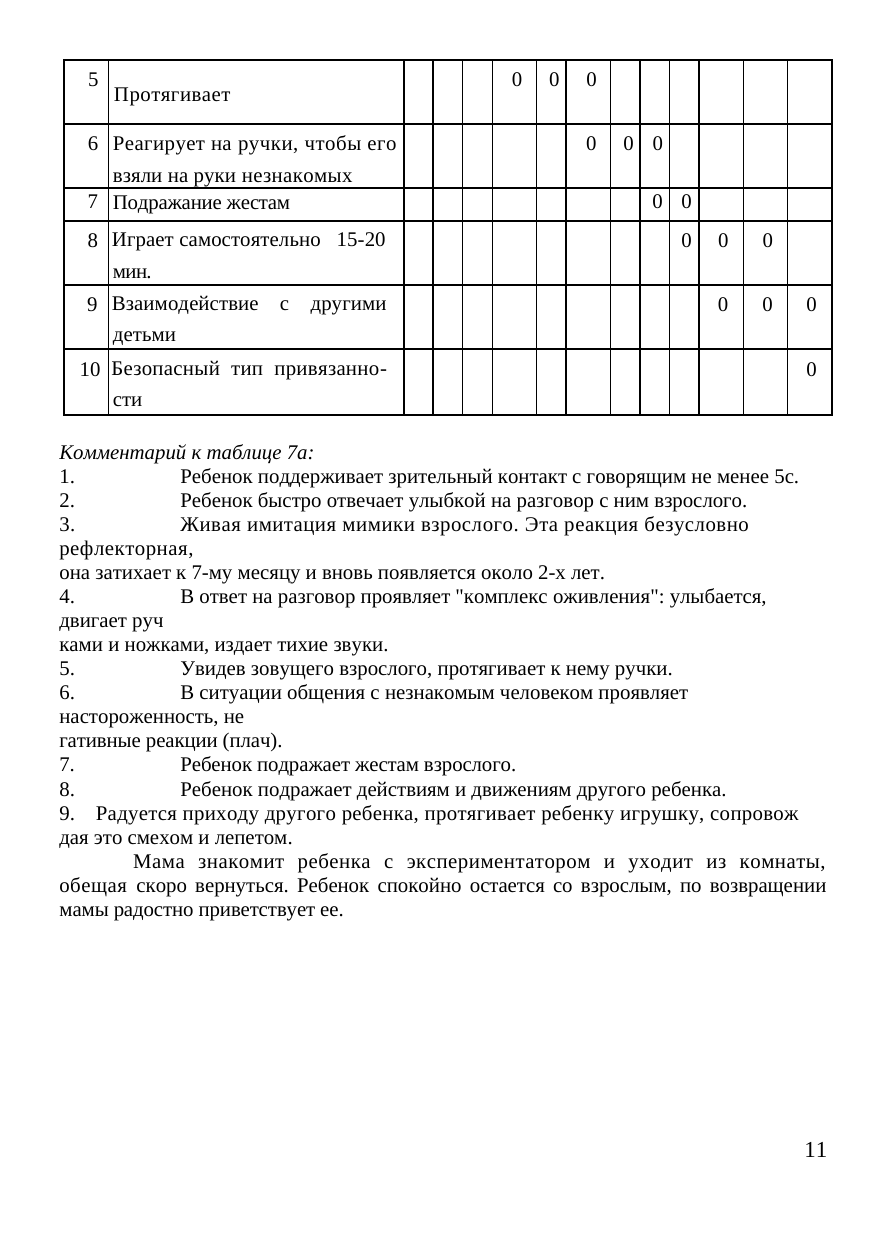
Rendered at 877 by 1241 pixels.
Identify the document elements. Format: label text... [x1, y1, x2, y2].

table_cell [567, 222, 610, 284]
table_cell [611, 222, 639, 284]
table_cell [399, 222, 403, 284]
table_cell 5 [65, 61, 108, 123]
table_cell [493, 286, 536, 348]
table_cell [493, 222, 536, 284]
table_cell [567, 350, 610, 414]
table_cell [670, 286, 698, 348]
table_cell [405, 286, 432, 348]
list Ребенок подражает действиям и движениям другого ребенка. [59, 776, 827, 801]
table_cell [611, 350, 639, 414]
table_cell 10 [65, 350, 108, 414]
table_cell [493, 189, 536, 220]
table_cell [463, 286, 492, 348]
table_cell [788, 61, 831, 123]
table_cell [611, 286, 639, 348]
table_cell [788, 222, 831, 284]
table_cell 0 [788, 350, 831, 414]
table_cell 0 [641, 125, 669, 187]
table_cell [537, 286, 565, 348]
table_cell Подражание жестам [109, 189, 403, 220]
table_cell [788, 189, 831, 220]
table_cell [463, 61, 492, 123]
list Ребенок поддерживает зрительный контакт с говорящим не менее 5с. [59, 464, 827, 488]
table_cell [405, 189, 432, 220]
table_cell [611, 189, 639, 220]
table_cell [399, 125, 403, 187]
table_cell 0 [567, 61, 610, 123]
table_cell 0 [493, 61, 536, 123]
table_cell [744, 125, 787, 187]
table_cell [641, 350, 669, 414]
table_cell [493, 350, 536, 414]
table_cell [744, 189, 787, 220]
table_cell 0 [641, 189, 669, 220]
table_cell [405, 222, 432, 284]
table_cell [434, 350, 462, 414]
table_cell [641, 61, 669, 123]
table_cell [405, 350, 432, 414]
text Комментарий к таблице 7а: [59, 439, 827, 464]
table_cell [700, 61, 743, 123]
table_cell [700, 189, 743, 220]
table_cell 0 [788, 286, 831, 348]
list В ситуации общения с незнакомым человеком проявляет настороженность, не гативные реакции (плач). [59, 680, 827, 752]
table_cell [463, 350, 492, 414]
text Мама знакомит ребенка с экспериментатором и уходит из комнаты, обещая скоро вернуться. Ребенок спокойно остается со взрослым, по возвращении мамы радостно приветствует ее. [59, 849, 827, 921]
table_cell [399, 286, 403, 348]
table_cell [744, 61, 787, 123]
table_cell [744, 350, 787, 414]
table_cell [641, 286, 669, 348]
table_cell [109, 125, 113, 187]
list Увидев зовущего взрослого, протягивает к нему ручки. [59, 656, 827, 680]
table_cell 0 [567, 125, 610, 187]
table_cell [405, 125, 432, 187]
table_cell [670, 125, 698, 187]
table_cell [463, 222, 492, 284]
table_cell 0 [700, 286, 743, 348]
table_cell [537, 125, 565, 187]
table_cell 0 [744, 286, 787, 348]
table_cell [788, 125, 831, 187]
table_cell [537, 350, 565, 414]
table_cell [537, 189, 565, 220]
list Ребенок подражает жестам взрослого. [59, 752, 827, 776]
table_cell [434, 125, 462, 187]
list Живая имитация мимики взрослого. Эта реакция безусловно рефлекторная, она затихает к 7-му месяцу и вновь появляется около 2-х лет. [59, 512, 827, 584]
list Ребенок быстро отвечает улыбкой на разговор с ним взрослого. [59, 488, 827, 512]
table_cell [700, 125, 743, 187]
list Радуется приходу другого ребенка, протягивает ребенку игрушку, сопровож дая это смехом и лепетом. [59, 801, 827, 849]
table_cell [493, 125, 536, 187]
table_cell 8 [65, 222, 108, 284]
table_cell 0 [744, 222, 787, 284]
table_cell [434, 61, 462, 123]
table_cell [670, 350, 698, 414]
table_cell [611, 61, 639, 123]
table_cell 9 [65, 286, 108, 348]
table_cell [463, 125, 492, 187]
table_cell 0 [611, 125, 639, 187]
table_cell [567, 286, 610, 348]
table_cell Безопасный тип привязанности [109, 350, 403, 414]
table_cell 0 [700, 222, 743, 284]
table_cell [434, 222, 462, 284]
table_cell 6 [65, 125, 108, 187]
table_cell [463, 189, 492, 220]
table_cell [434, 189, 462, 220]
table_cell [405, 61, 432, 123]
table_cell Протягивает [109, 61, 403, 123]
table_cell 0 [537, 61, 565, 123]
table_cell [641, 222, 669, 284]
table_cell [567, 189, 610, 220]
table_cell [537, 222, 565, 284]
table_cell [670, 61, 698, 123]
table_cell [700, 350, 743, 414]
list В ответ на разговор проявляет "комплекс оживления": улыбается, двигает руч ками и ножками, издает тихие звуки. [59, 584, 827, 656]
table_cell [434, 286, 462, 348]
table_cell 0 [670, 189, 698, 220]
table_cell 7 [65, 189, 108, 220]
table_cell 0 [670, 222, 698, 284]
